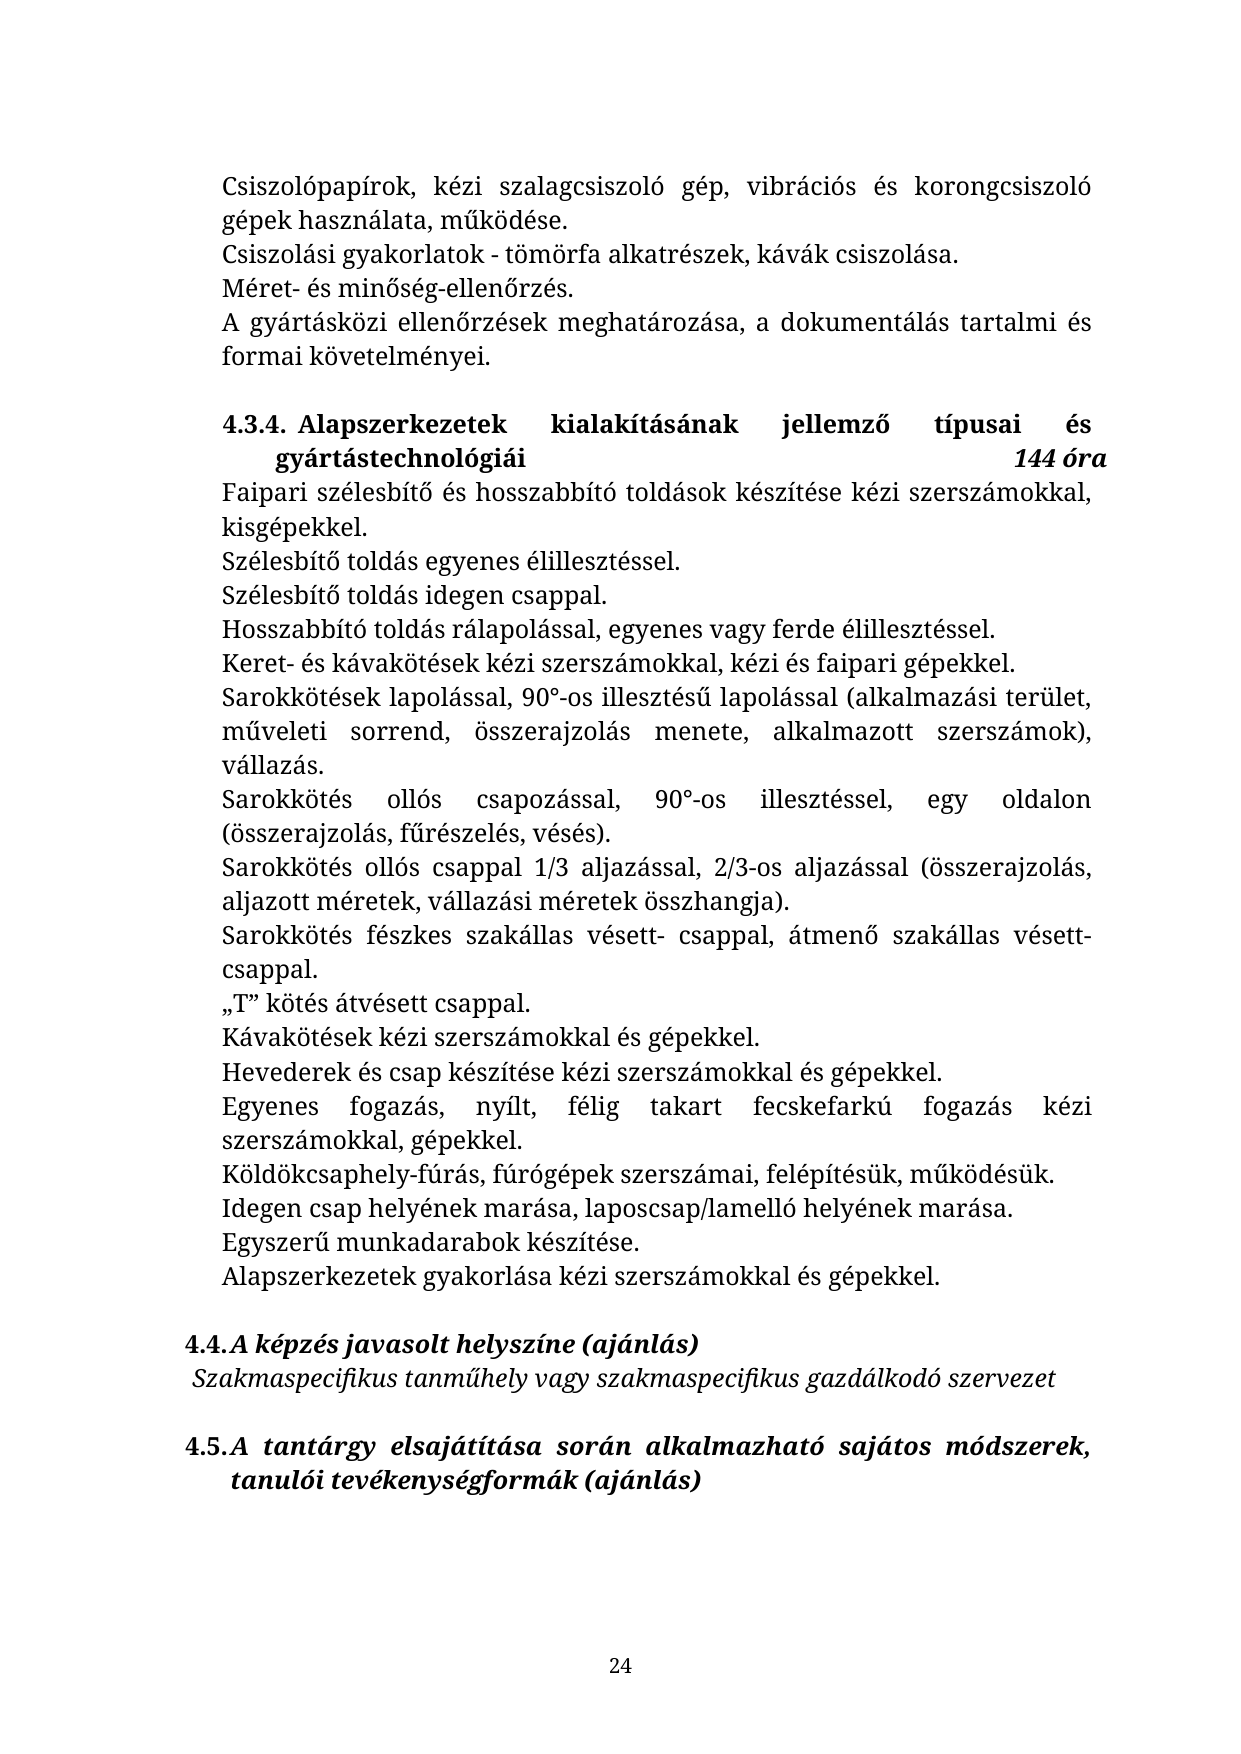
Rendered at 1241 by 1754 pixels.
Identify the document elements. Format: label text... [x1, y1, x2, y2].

text Csiszolási gyakorlatok - tömörfa alkatrészek, kávák csiszolása. [222, 237, 1092, 271]
text Szélesbítő toldás egyenes élillesztéssel. [222, 543, 1092, 577]
text Hevederek és csap készítése kézi szerszámokkal és gépekkel. [222, 1054, 1092, 1088]
text Sarokkötés fészkes szakállas vésett- csappal, átmenő szakállas vésett- csappal. [222, 918, 1092, 986]
list Szakmaspecifikus tanműhely vagy szakmaspecifikus gazdálkodó szervezet [192, 1361, 1092, 1395]
text Csiszolópapírok, kézi szalagcsiszoló gép, vibrációs és korongcsiszoló gépek használata, működése. [222, 168, 1092, 237]
text Egyenes fogazás, nyílt, félig takart fecskefarkú fogazás kézi szerszámokkal, gépekkel. [222, 1088, 1092, 1156]
list A tantárgy elsajátítása során alkalmazható sajátos módszerek, tanulói tevékenységformák (ajánlás) [185, 1429, 1092, 1497]
text Sarokkötés ollós csappal 1/3 aljazással, 2/3-os aljazással (összerajzolás, aljazott méretek, vállazási méretek összhangja). [222, 850, 1092, 918]
text Hosszabbító toldás rálapolással, egyenes vagy ferde élillesztéssel. [222, 611, 1092, 645]
text A gyártásközi ellenőrzések meghatározása, a dokumentálás tartalmi és formai követelményei. [222, 305, 1092, 373]
text Kávakötések kézi szerszámokkal és gépekkel. [222, 1020, 1092, 1054]
text Egyszerű munkadarabok készítése. [222, 1224, 1092, 1258]
text Keret- és kávakötések kézi szerszámokkal, kézi és faipari gépekkel. [222, 645, 1092, 679]
text Sarokkötés ollós csapozással, 90°-os illesztéssel, egy oldalon (összerajzolás, fűrészelés, vésés). [222, 782, 1092, 850]
text Köldökcsaphely-fúrás, fúrógépek szerszámai, felépítésük, működésük. [222, 1156, 1092, 1190]
text Faipari szélesbítő és hosszabbító toldások készítése kézi szerszámokkal, kisgépekkel. [222, 475, 1092, 543]
text Szélesbítő toldás idegen csappal. [222, 577, 1092, 611]
text Méret- és minőség-ellenőrzés. [222, 271, 1092, 305]
list Alapszerkezetek kialakításának jellemző típusai és gyártástechnológiái 144 óra [223, 407, 1092, 475]
list A képzés javasolt helyszíne (ajánlás) [185, 1327, 1092, 1361]
text „T” kötés átvésett csappal. [222, 986, 1092, 1020]
text Alapszerkezetek gyakorlása kézi szerszámokkal és gépekkel. [222, 1258, 1092, 1293]
text Sarokkötések lapolással, 90°-os illesztésű lapolással (alkalmazási terület, műveleti sorrend, összerajzolás menete, alkalmazott szerszámok), vállazás. [222, 679, 1092, 782]
text Idegen csap helyének marása, laposcsap/lamelló helyének marása. [222, 1190, 1092, 1224]
